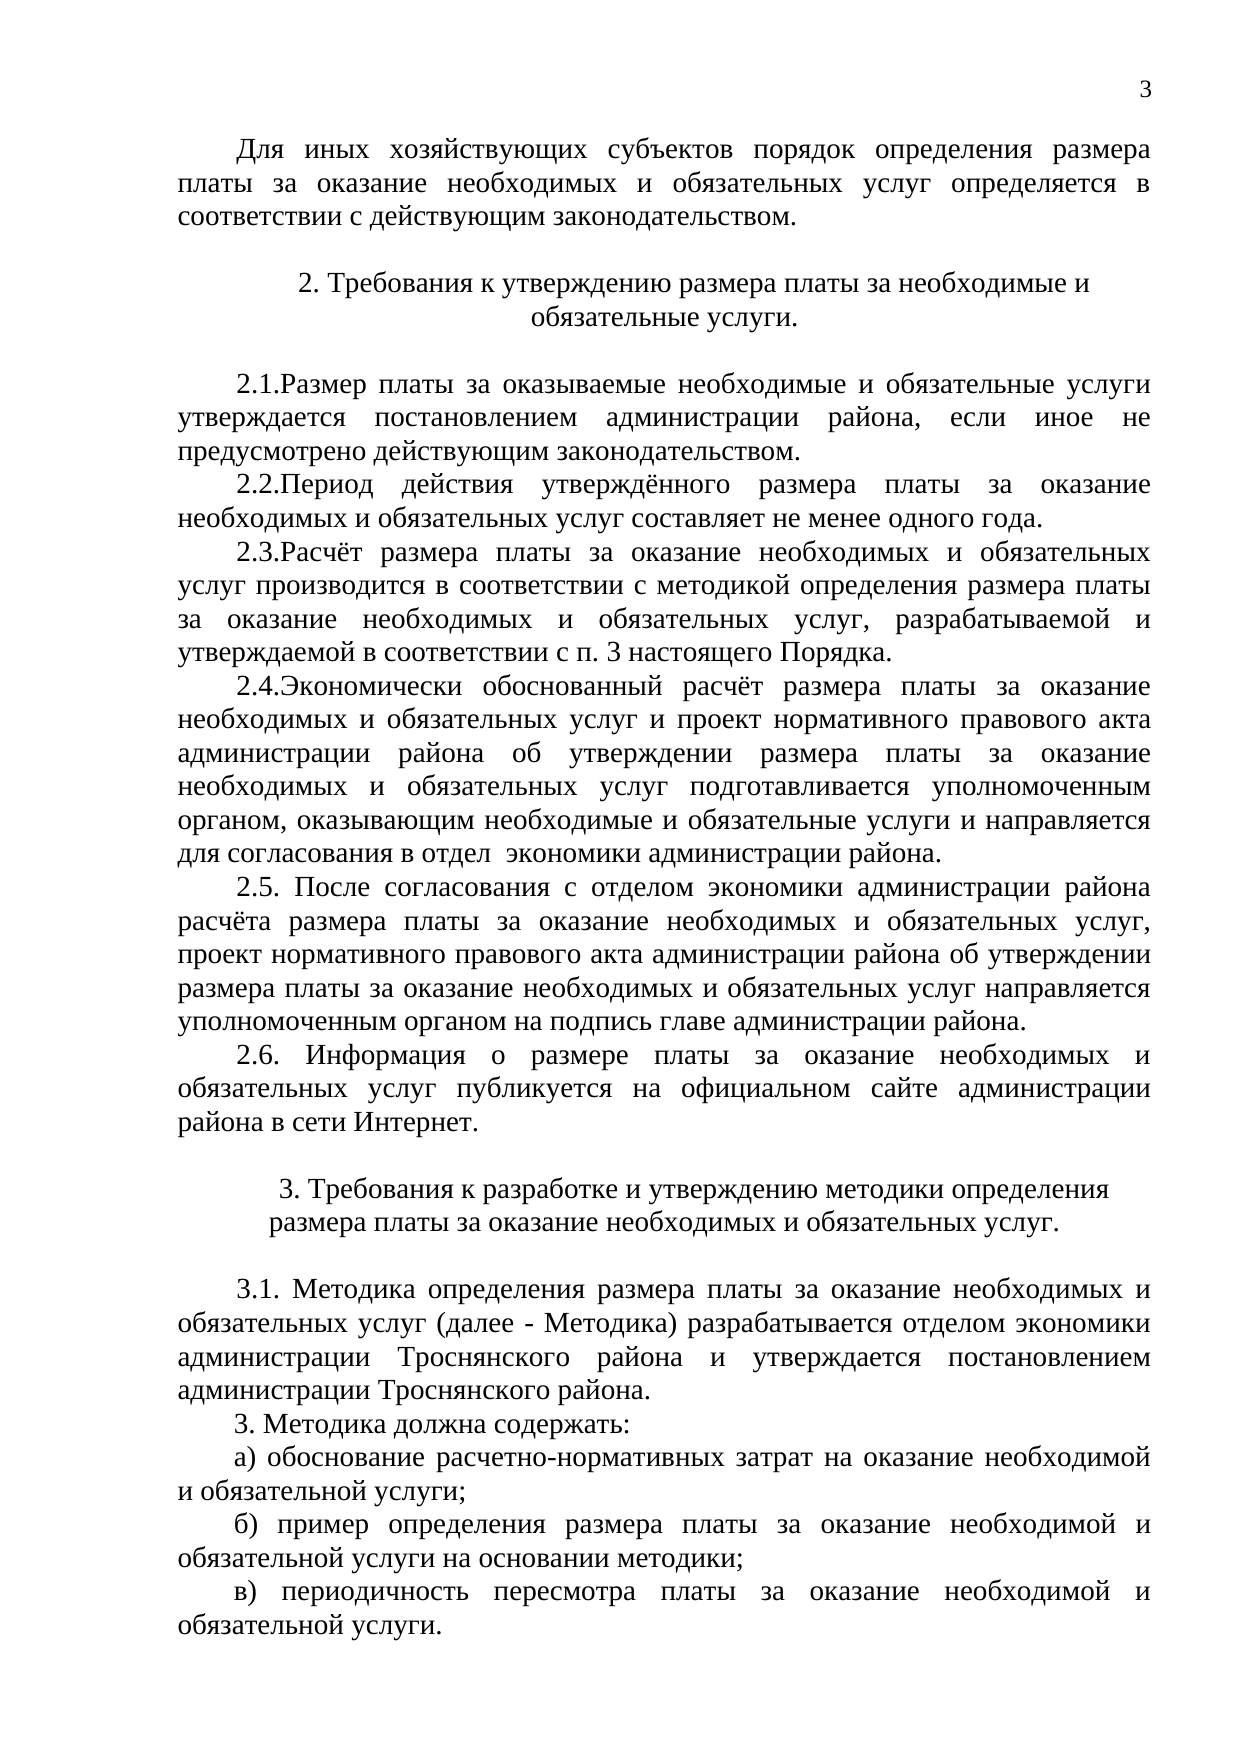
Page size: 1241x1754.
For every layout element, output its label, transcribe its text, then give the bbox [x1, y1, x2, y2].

text в) периодичность пересмотра платы за оказание необходимой и обязательной услуги. [177, 1573, 1152, 1641]
text 3. Требования к разработке и утверждению методики определения размера платы за оказание необходимых и обязательных услуг. [177, 1171, 1152, 1238]
text 2. Требования к утверждению размера платы за необходимые и обязательные услуги. [177, 265, 1152, 332]
text 3. Методика должна содержать: [177, 1406, 1152, 1439]
text 2.5. После согласования с отделом экономики администрации района расчёта размера платы за оказание необходимых и обязательных услуг, проект нормативного правового акта администрации района об утверждении размера платы за оказание необходимых и обязательных услуг направляется уполномоченным органом на подпись главе администрации района. [177, 869, 1152, 1037]
text 2.4.Экономически обоснованный расчёт размера платы за оказание необходимых и обязательных услуг и проект нормативного правового акта администрации района об утверждении размера платы за оказание необходимых и обязательных услуг подготавливается уполномоченным органом, оказывающим необходимые и обязательные услуги и направляется для согласования в отдел экономики администрации района. [177, 668, 1152, 869]
text а) обоснование расчетно-нормативных затрат на оказание необходимой и обязательной услуги; [177, 1439, 1152, 1506]
text 2.1.Размер платы за оказываемые необходимые и обязательные услуги утверждается постановлением администрации района, если иное не предусмотрено действующим законодательством. [177, 366, 1152, 467]
text 2.3.Расчёт размера платы за оказание необходимых и обязательных услуг производится в соответствии с методикой определения размера платы за оказание необходимых и обязательных услуг, разрабатываемой и утверждаемой в соответствии с п. 3 настоящего Порядка. [177, 534, 1152, 668]
text б) пример определения размера платы за оказание необходимой и обязательной услуги на основании методики; [177, 1506, 1152, 1573]
text 3.1. Методика определения размера платы за оказание необходимых и обязательных услуг (далее - Методика) разрабатывается отделом экономики администрации Троснянского района и утверждается постановлением администрации Троснянского района. [177, 1272, 1152, 1406]
text Для иных хозяйствующих субъектов порядок определения размера платы за оказание необходимых и обязательных услуг определяется в соответствии с действующим законодательством. [177, 131, 1152, 232]
text 2.2.Период действия утверждённого размера платы за оказание необходимых и обязательных услуг составляет не менее одного года. [177, 467, 1152, 534]
text 2.6. Информация о размере платы за оказание необходимых и обязательных услуг публикуется на официальном сайте администрации района в сети Интернет. [177, 1037, 1152, 1137]
